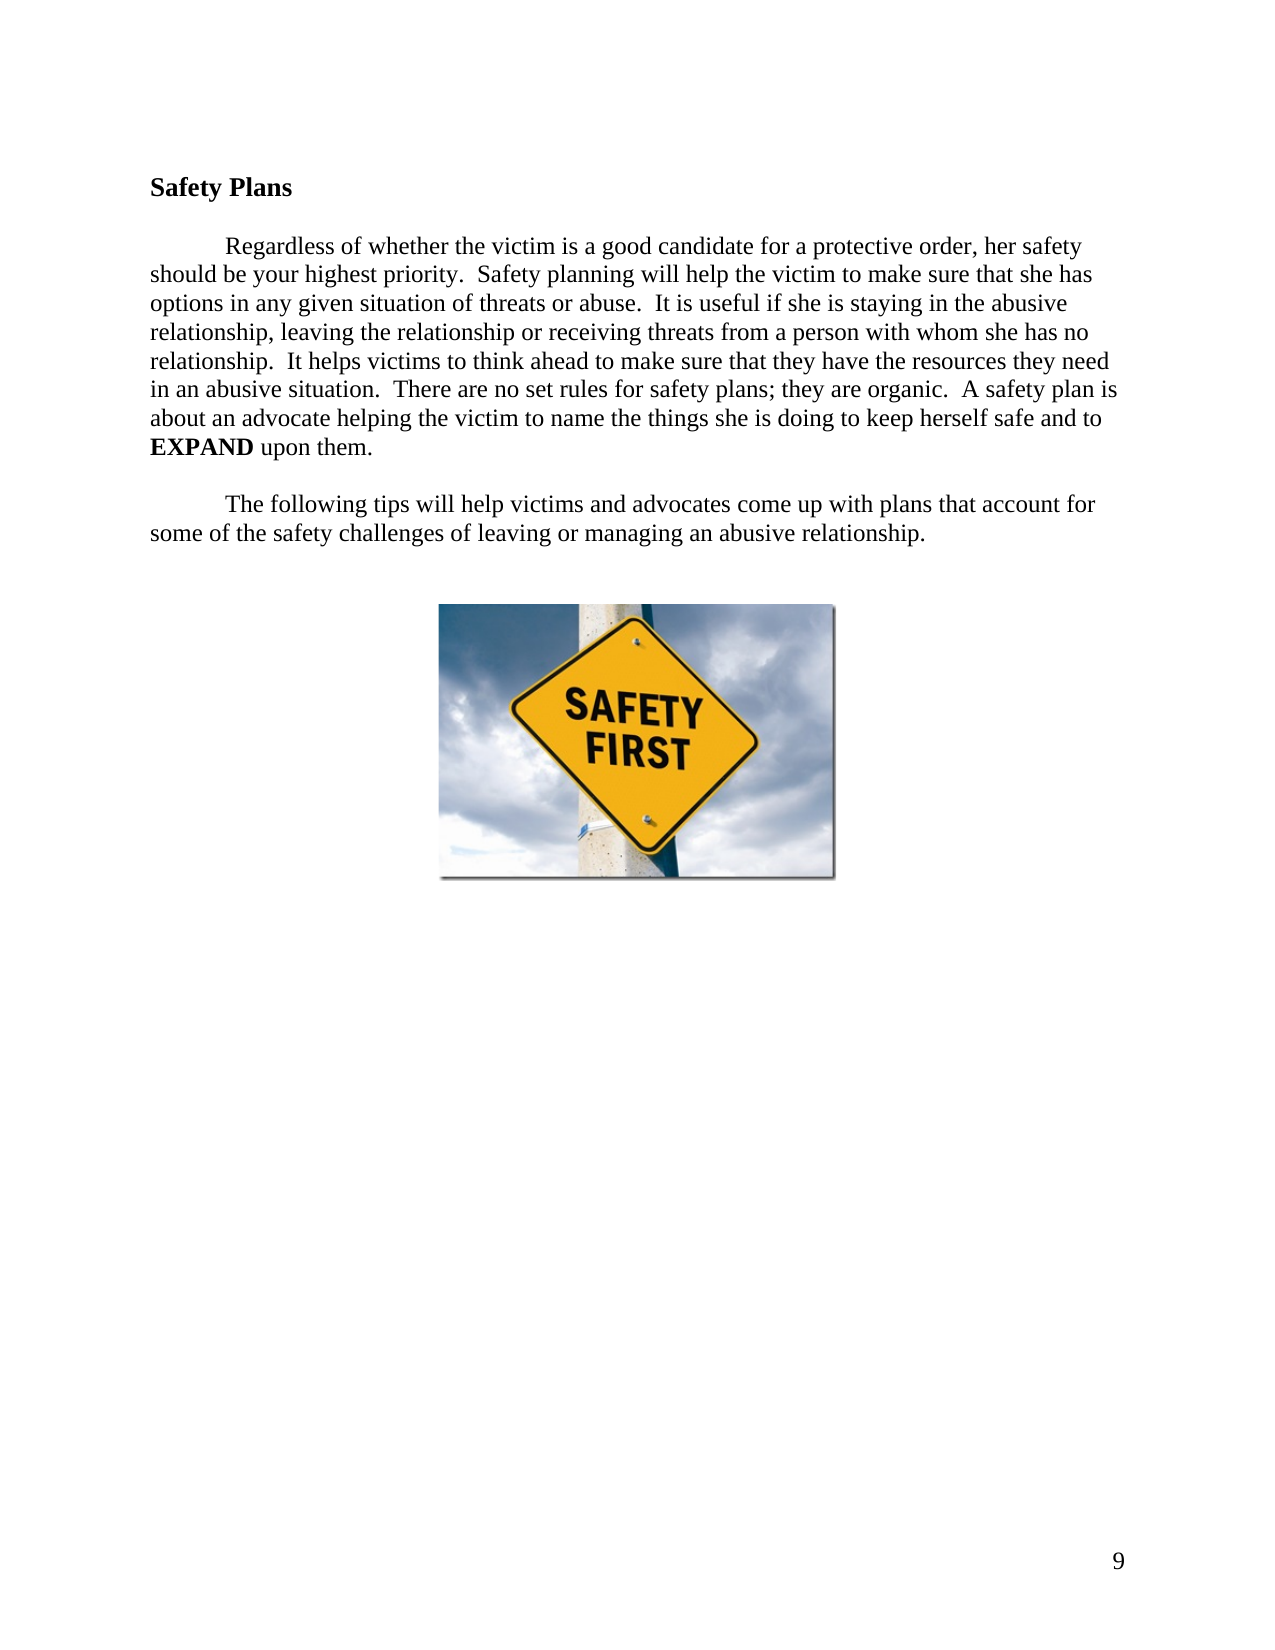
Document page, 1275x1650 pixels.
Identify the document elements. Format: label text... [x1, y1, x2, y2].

text The following tips will help victims and advocates come up with plans that account for some of the safety challenges of leaving or managing an abusive relationship. [150, 489, 1125, 547]
picture [438, 604, 837, 881]
subtitle Safety Plans [150, 171, 1125, 202]
text Regardless of whether the victim is a good candidate for a protective order, her safety should be your highest priority. Safety planning will help the victim to make sure that she has options in any given situation of threats or abuse. It is useful if she is staying in the abusive relationship, leaving the relationship or receiving threats from a person with whom she has no relationship. It helps victims to think ahead to make sure that they have the resources they need in an abusive situation. There are no set rules for safety plans; they are organic. A safety plan is about an advocate helping the victim to name the things she is doing to keep herself safe and to EXPAND upon them. [150, 231, 1125, 461]
